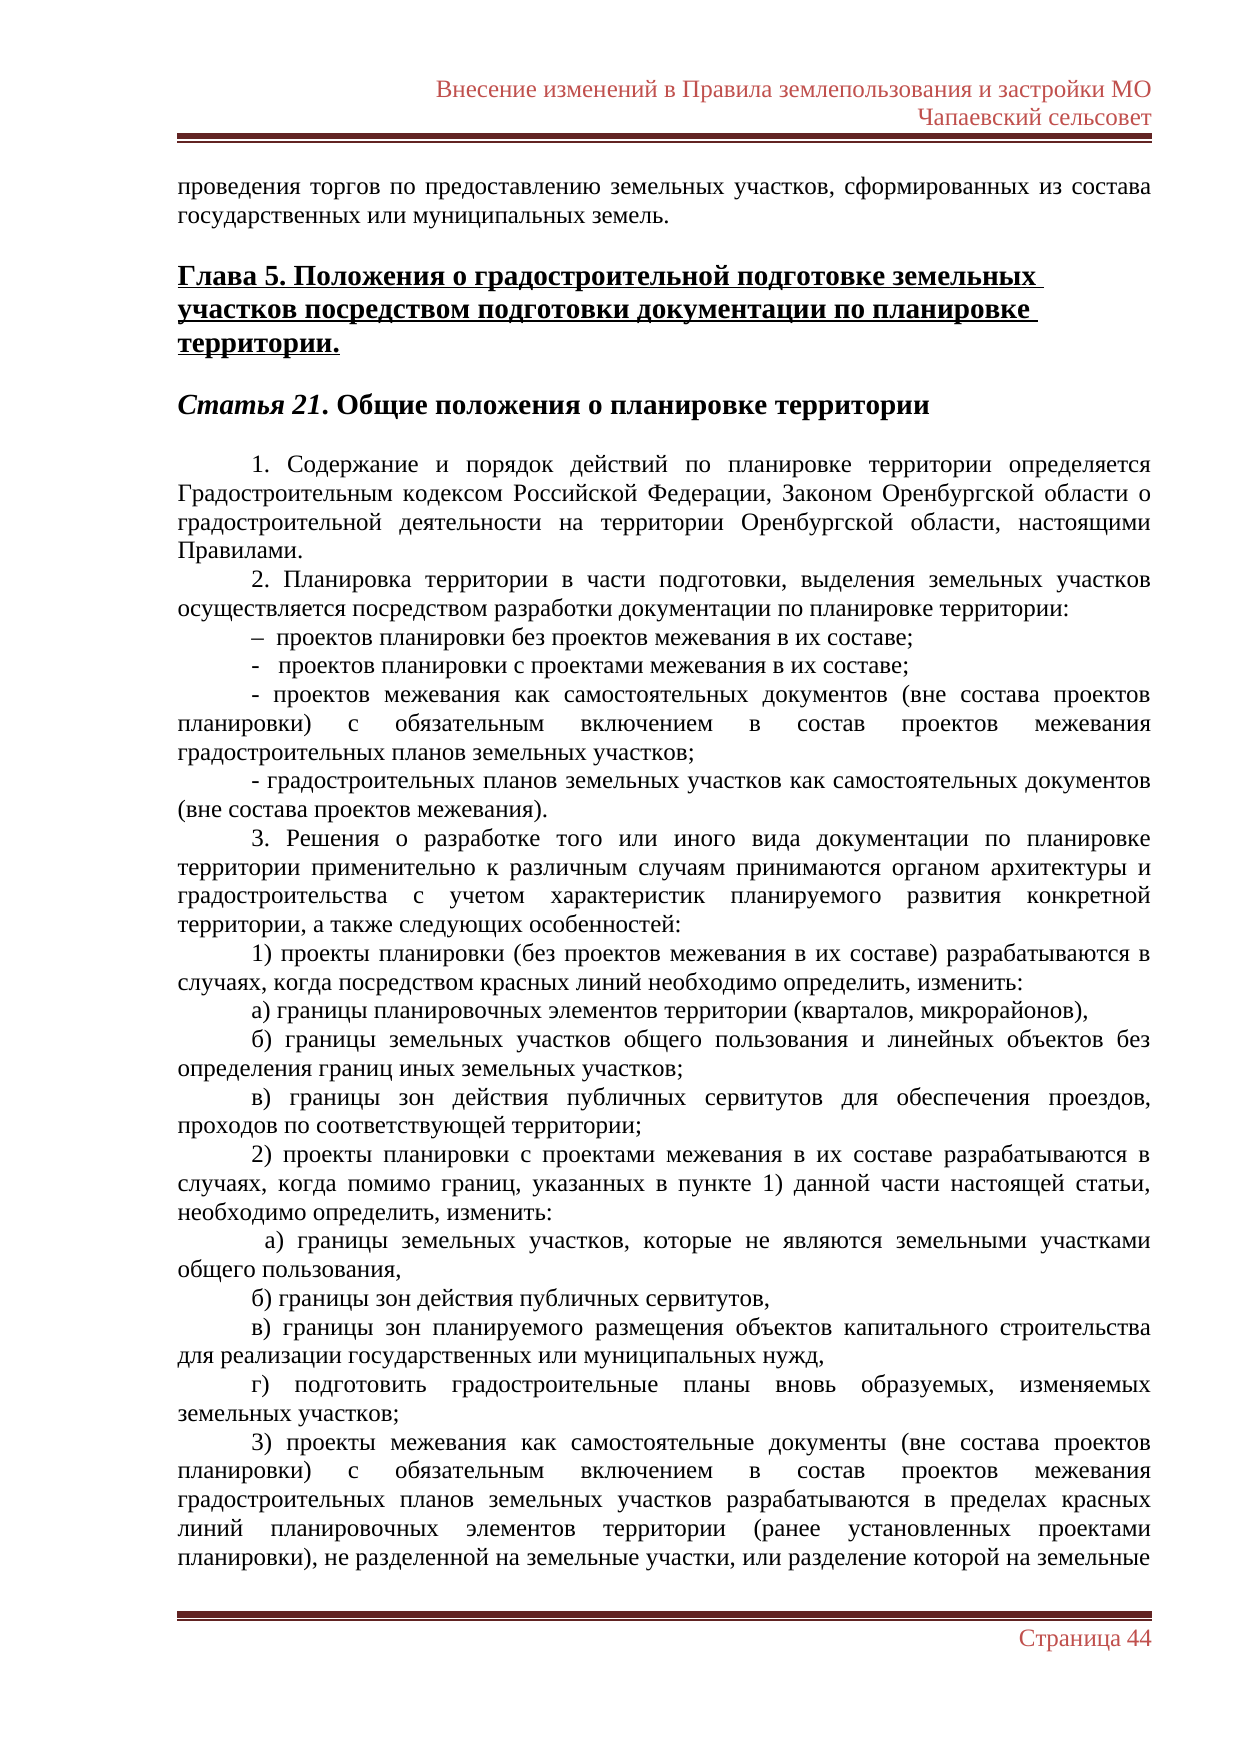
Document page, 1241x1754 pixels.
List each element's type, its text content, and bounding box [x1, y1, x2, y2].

subtitle Статья 21. Общие положения о планировке территории [177, 387, 1152, 421]
text - проектов планировки с проектами межевания в их составе; [177, 651, 1152, 679]
text г) подготовить градостроительные планы вновь образуемых, изменяемых земельных участков; [177, 1369, 1152, 1427]
text 3. Решения о разработке того или иного вида документации по планировке территории применительно к различным случаям принимаются органом архитектуры и градостроительства с учетом характеристик планируемого развития конкретной территории, а также следующих особенностей: [177, 823, 1152, 938]
text а) границы земельных участков, которые не являются земельными участками общего пользования, [177, 1226, 1152, 1283]
text 2. Планировка территории в части подготовки, выделения земельных участков осуществляется посредством разработки документации по планировке территории: [177, 564, 1152, 622]
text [177, 171, 1152, 229]
text - проектов межевания как самостоятельных документов (вне состава проектов планировки) с обязательным включением в состав проектов межевания градостроительных планов земельных участков; [177, 679, 1152, 766]
text б) границы зон действия публичных сервитутов, [177, 1283, 1152, 1312]
text в) границы зон действия публичных сервитутов для обеспечения проездов, проходов по соответствующей территории; [177, 1082, 1152, 1139]
text – проектов планировки без проектов межевания в их составе; [177, 622, 1152, 651]
text б) границы земельных участков общего пользования и линейных объектов без определения границ иных земельных участков; [177, 1024, 1152, 1082]
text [177, 1427, 1152, 1571]
text а) границы планировочных элементов территории (кварталов, микрорайонов), [177, 996, 1152, 1024]
text 1. Содержание и порядок действий по планировке территории определяется Градостроительным кодексом Российской Федерации, Законом Оренбургской области о градостроительной деятельности на территории Оренбургской области, настоящими Правилами. [177, 449, 1152, 564]
text 2) проекты планировки с проектами межевания в их составе разрабатываются в случаях, когда помимо границ, указанных в пункте 1) данной части настоящей статьи, необходимо определить, изменить: [177, 1139, 1152, 1226]
subtitle Глава 5. Положения о градостроительной подготовке земельных участков посредством подготовки документации по планировке территории. [177, 258, 1152, 358]
text в) границы зон планируемого размещения объектов капитального строительства для реализации государственных или муниципальных нужд, [177, 1312, 1152, 1369]
text 1) проекты планировки (без проектов межевания в их составе) разрабатываются в случаях, когда посредством красных линий необходимо определить, изменить: [177, 938, 1152, 996]
text - градостроительных планов земельных участков как самостоятельных документов (вне состава проектов межевания). [177, 766, 1152, 823]
